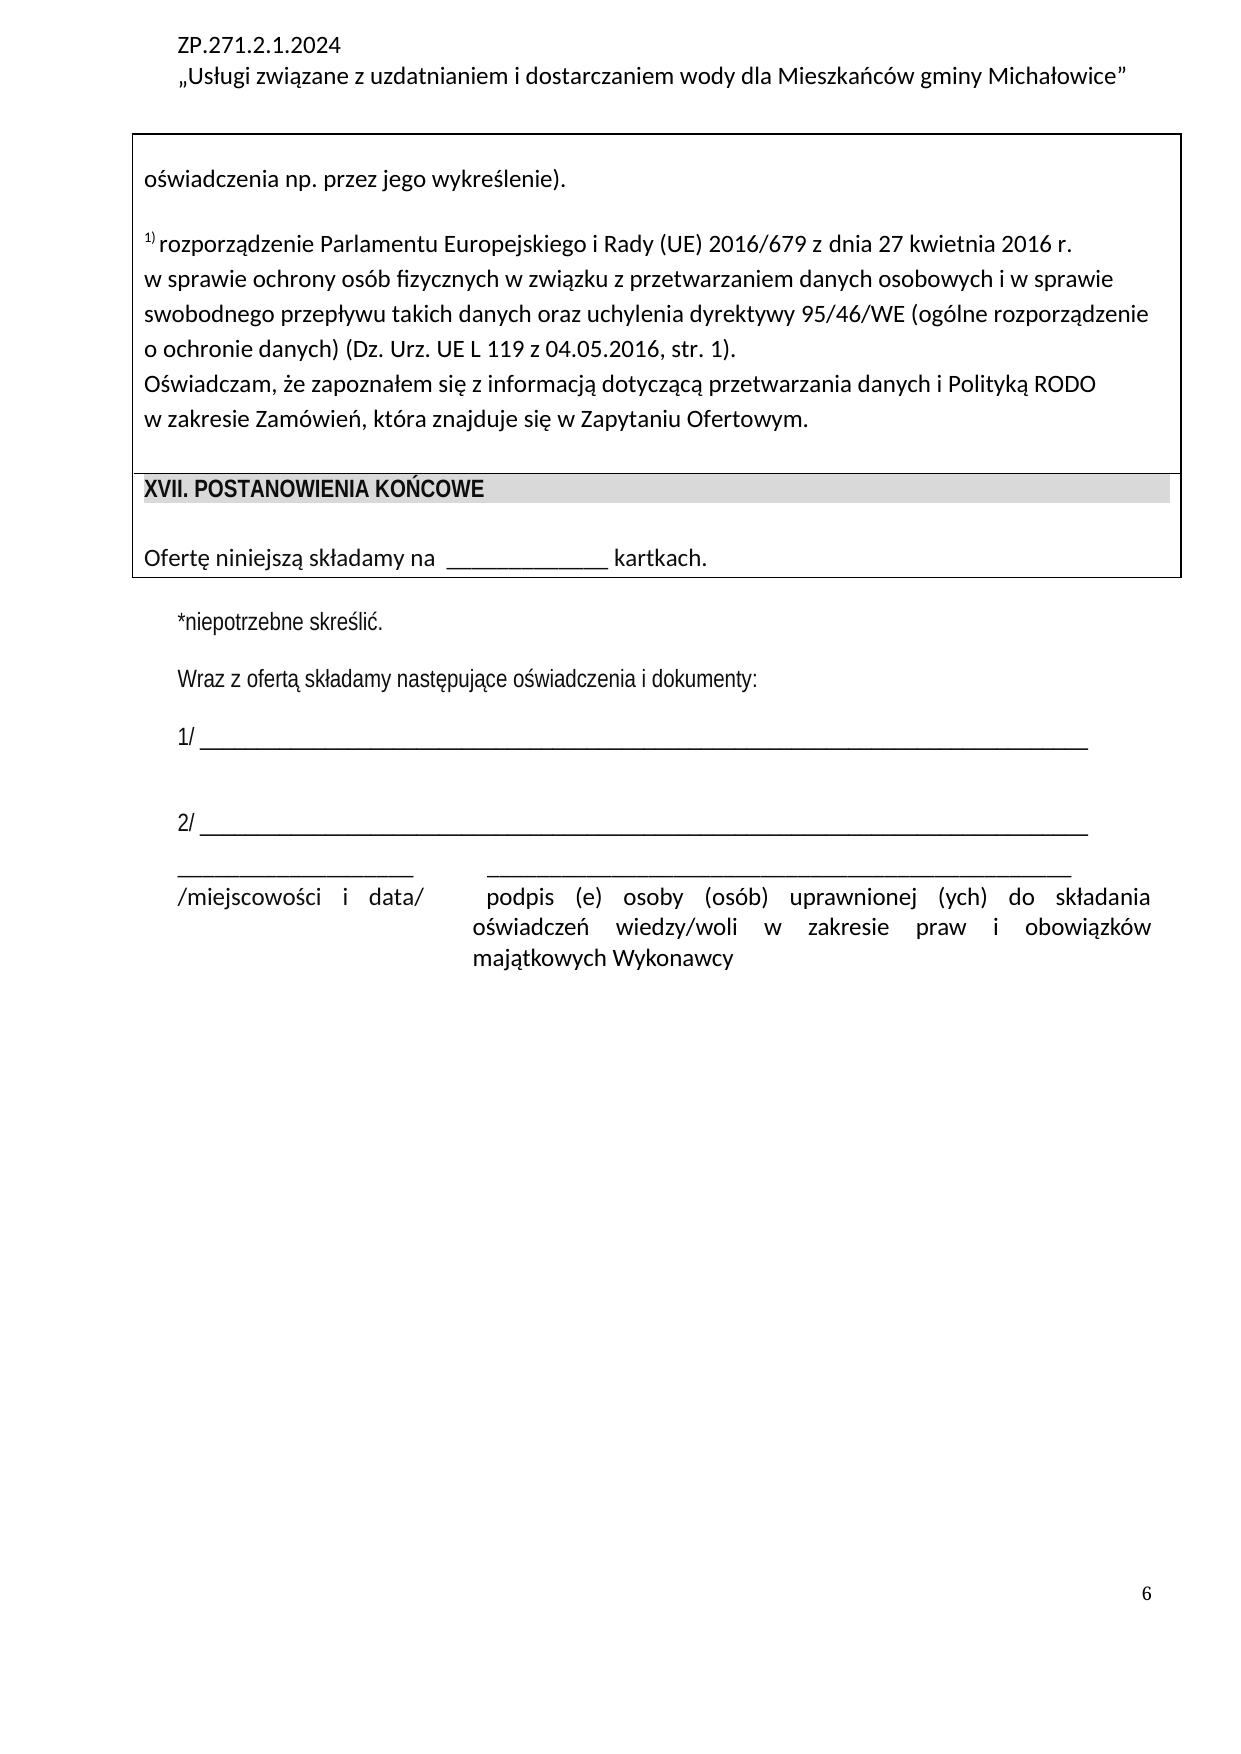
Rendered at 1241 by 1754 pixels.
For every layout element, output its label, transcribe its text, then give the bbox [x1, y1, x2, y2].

text 1/ ______________________________________________________________________________ [177, 722, 1152, 750]
text ___________________ _______________________________________________ [177, 850, 1152, 881]
text *niepotrzebne skreślić. [177, 607, 1152, 636]
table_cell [133, 135, 1180, 473]
text 2/ ______________________________________________________________________________ [177, 807, 1152, 836]
text /miejscowości i data/ podpis (e) osoby (osób) uprawnionej (ych) do składania oświadczeń wiedzy/woli w zakresie praw i obowiązków majątkowych Wykonawcy [177, 881, 1152, 972]
table_cell XVII. POSTANOWIENIA KOŃCOWE Ofertę niniejszą składamy na _____________ kartkach. [133, 474, 1180, 577]
text Wraz z ofertą składamy następujące oświadczenia i dokumenty: [177, 664, 1152, 693]
